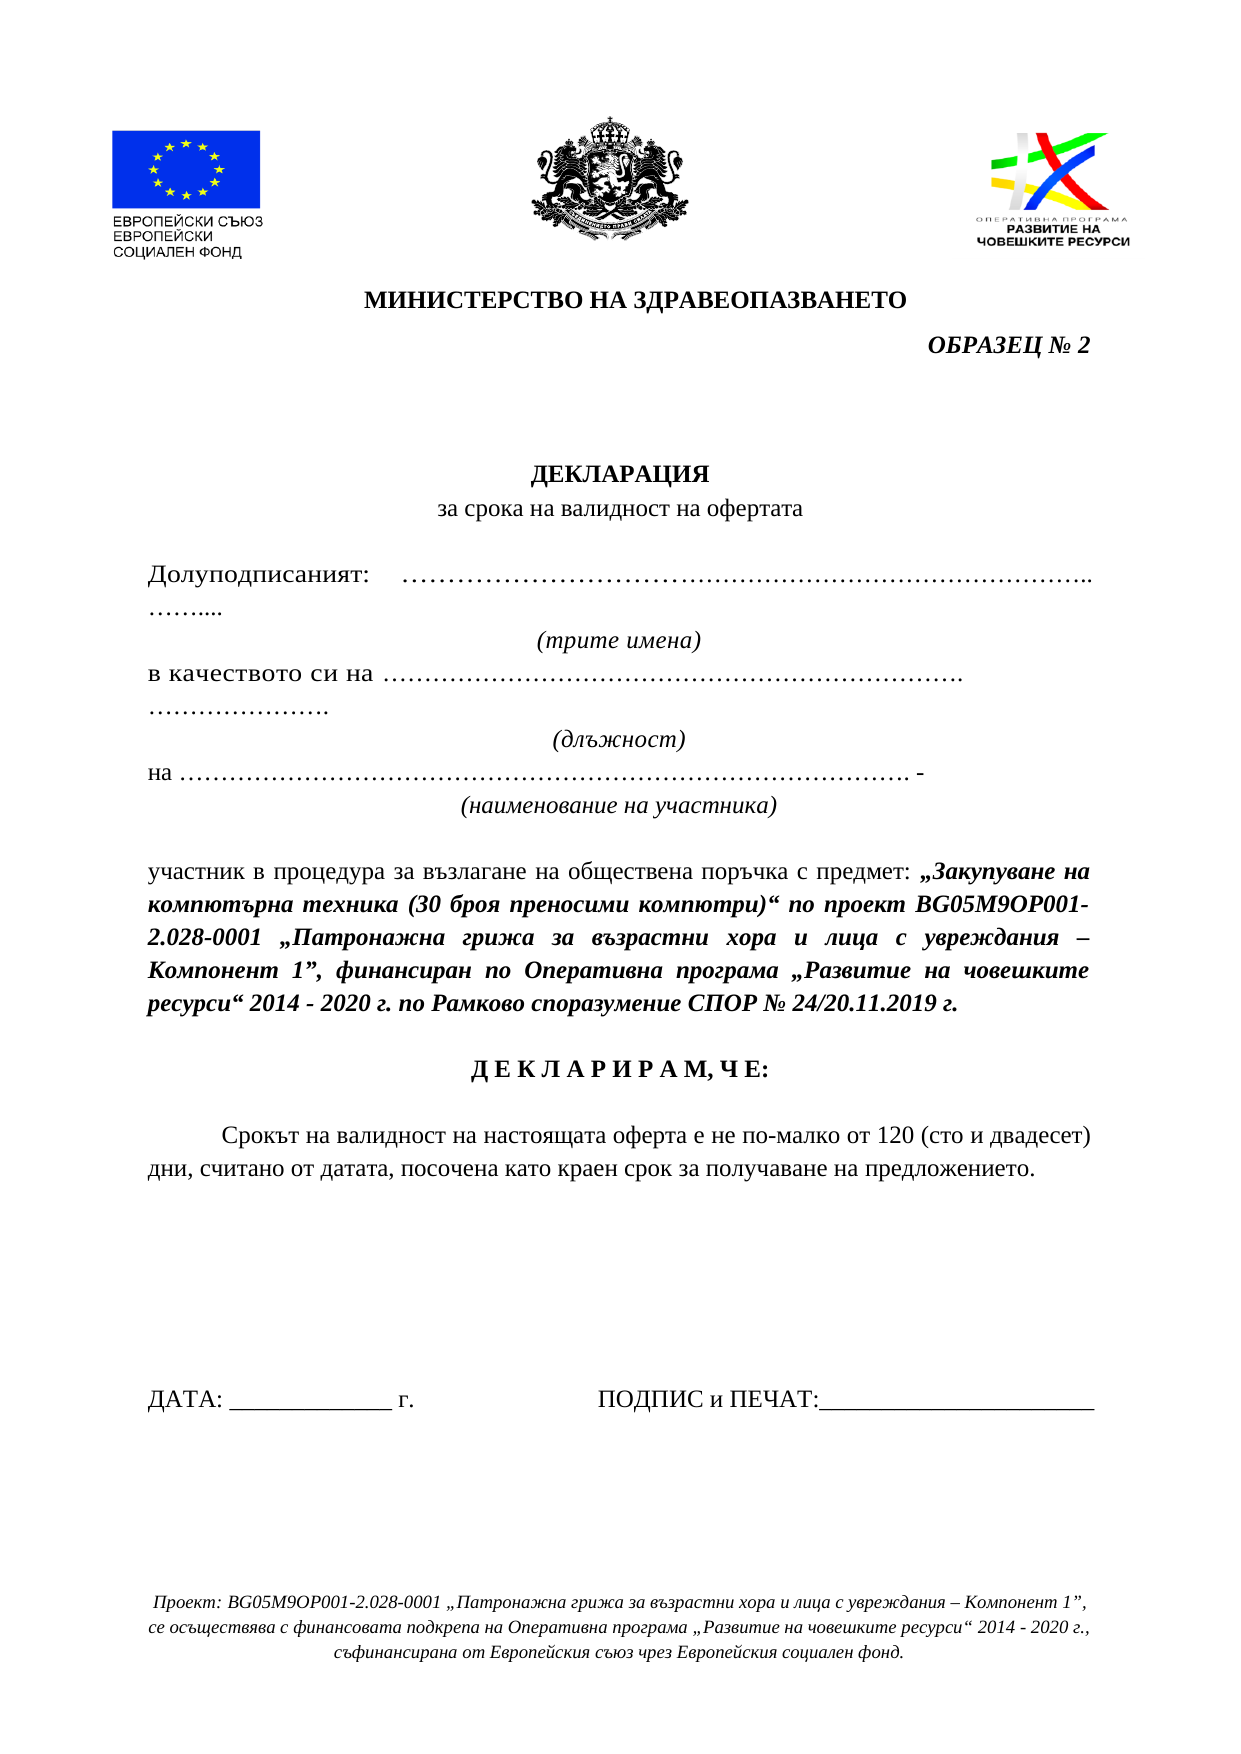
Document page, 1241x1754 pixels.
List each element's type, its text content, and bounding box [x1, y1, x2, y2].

text (наименование на участника) [148, 790, 1093, 818]
text (длъжност) [148, 724, 1093, 752]
text в качеството си на …………………………………………………………….…………………. [148, 658, 1093, 719]
text Д Е К Л А Р И Р А М, Ч Е: [148, 1054, 1093, 1083]
text на ……………………………………………………………………………. - [148, 757, 1093, 786]
text (трите имена) [148, 625, 1093, 653]
text участник в процедура за възлагане на обществена поръчка с предмет: „Закупуване на компютърна техника (30 броя преносими компютри)“ по проект BG05M9OP001-2.028-0001 „Патронажна грижа за възрастни хора и лица с увреждания – Компонент 1”, финансиран по Оперативна програма „Развитие на човешките ресурси“ 2014 - 2020 г. по Рамково споразумение СПОР № 24/20.11.2019 г. [148, 856, 1093, 1017]
text за срока на валидност на офертата [148, 493, 1093, 521]
text ДЕКЛАРАЦИЯ [148, 459, 1093, 488]
text Срокът на валидност на настоящата оферта е не по-малко от 120 (сто и двадесет) дни, считано от датата, посочена като краен срок за получаване на предложението. [148, 1120, 1093, 1182]
text ОБРАЗЕЦ № 2 [177, 330, 1093, 359]
picture [101, 103, 313, 276]
text ДАТА: _____________ г. ПОДПИС и ПЕЧАТ:______________________ [148, 1384, 1111, 1413]
text Долуподписаният: ……………………………………………………………………..…….... [148, 559, 1093, 620]
picture [950, 116, 1145, 257]
